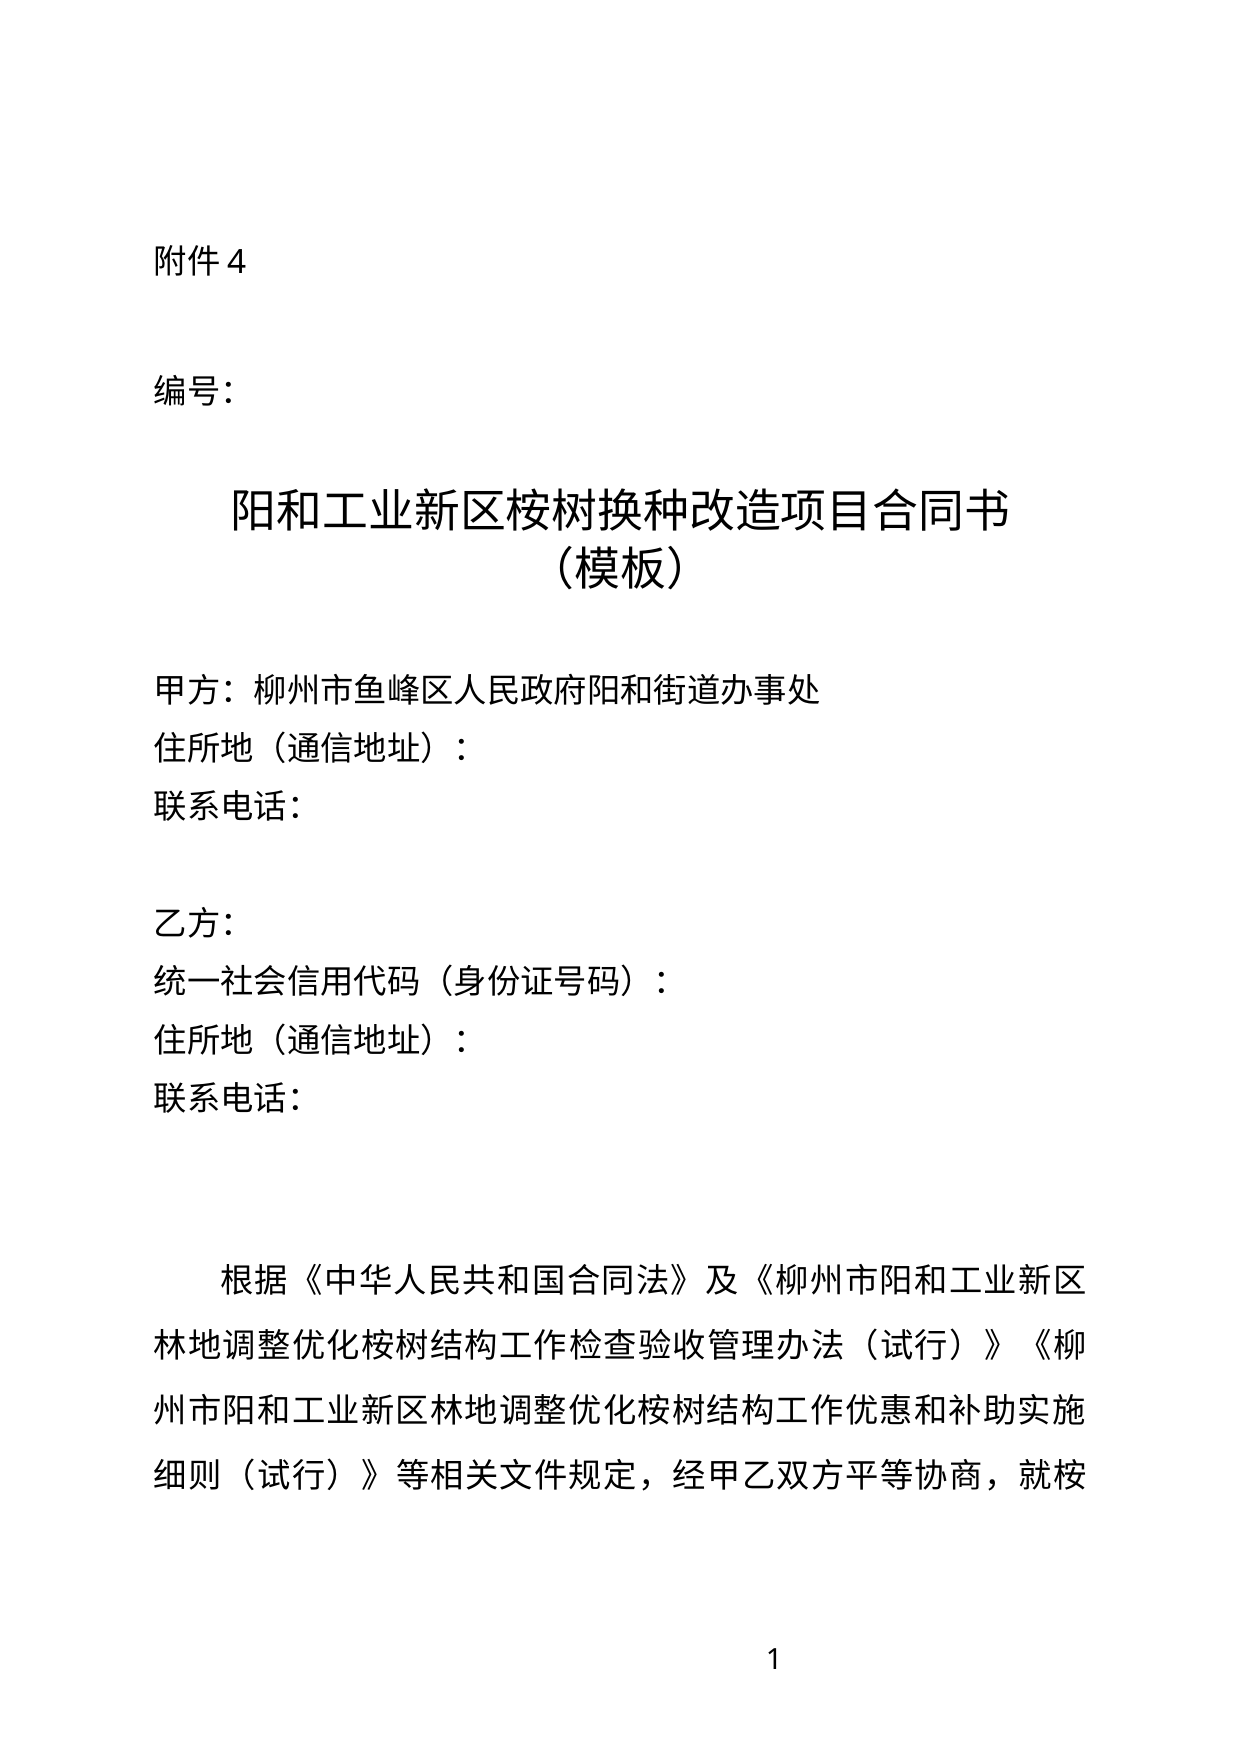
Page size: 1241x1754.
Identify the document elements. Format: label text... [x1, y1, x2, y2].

text 乙方： [153, 889, 1087, 947]
text 阳和工业新区桉树换种改造项目合同书 [153, 480, 1087, 539]
text 统一社会信用代码（身份证号码）： [153, 947, 1087, 1005]
text 联系电话： [153, 772, 1087, 830]
text 编号： [153, 357, 1087, 422]
text 甲方：柳州市鱼峰区人民政府阳和街道办事处 [153, 655, 1087, 714]
text 联系电话： [153, 1064, 1087, 1122]
text （模板） [153, 539, 1087, 597]
text 附件4 [153, 227, 1087, 292]
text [153, 1245, 1087, 1505]
text 住所地（通信地址）： [153, 1005, 1087, 1064]
text 住所地（通信地址）： [153, 714, 1087, 772]
